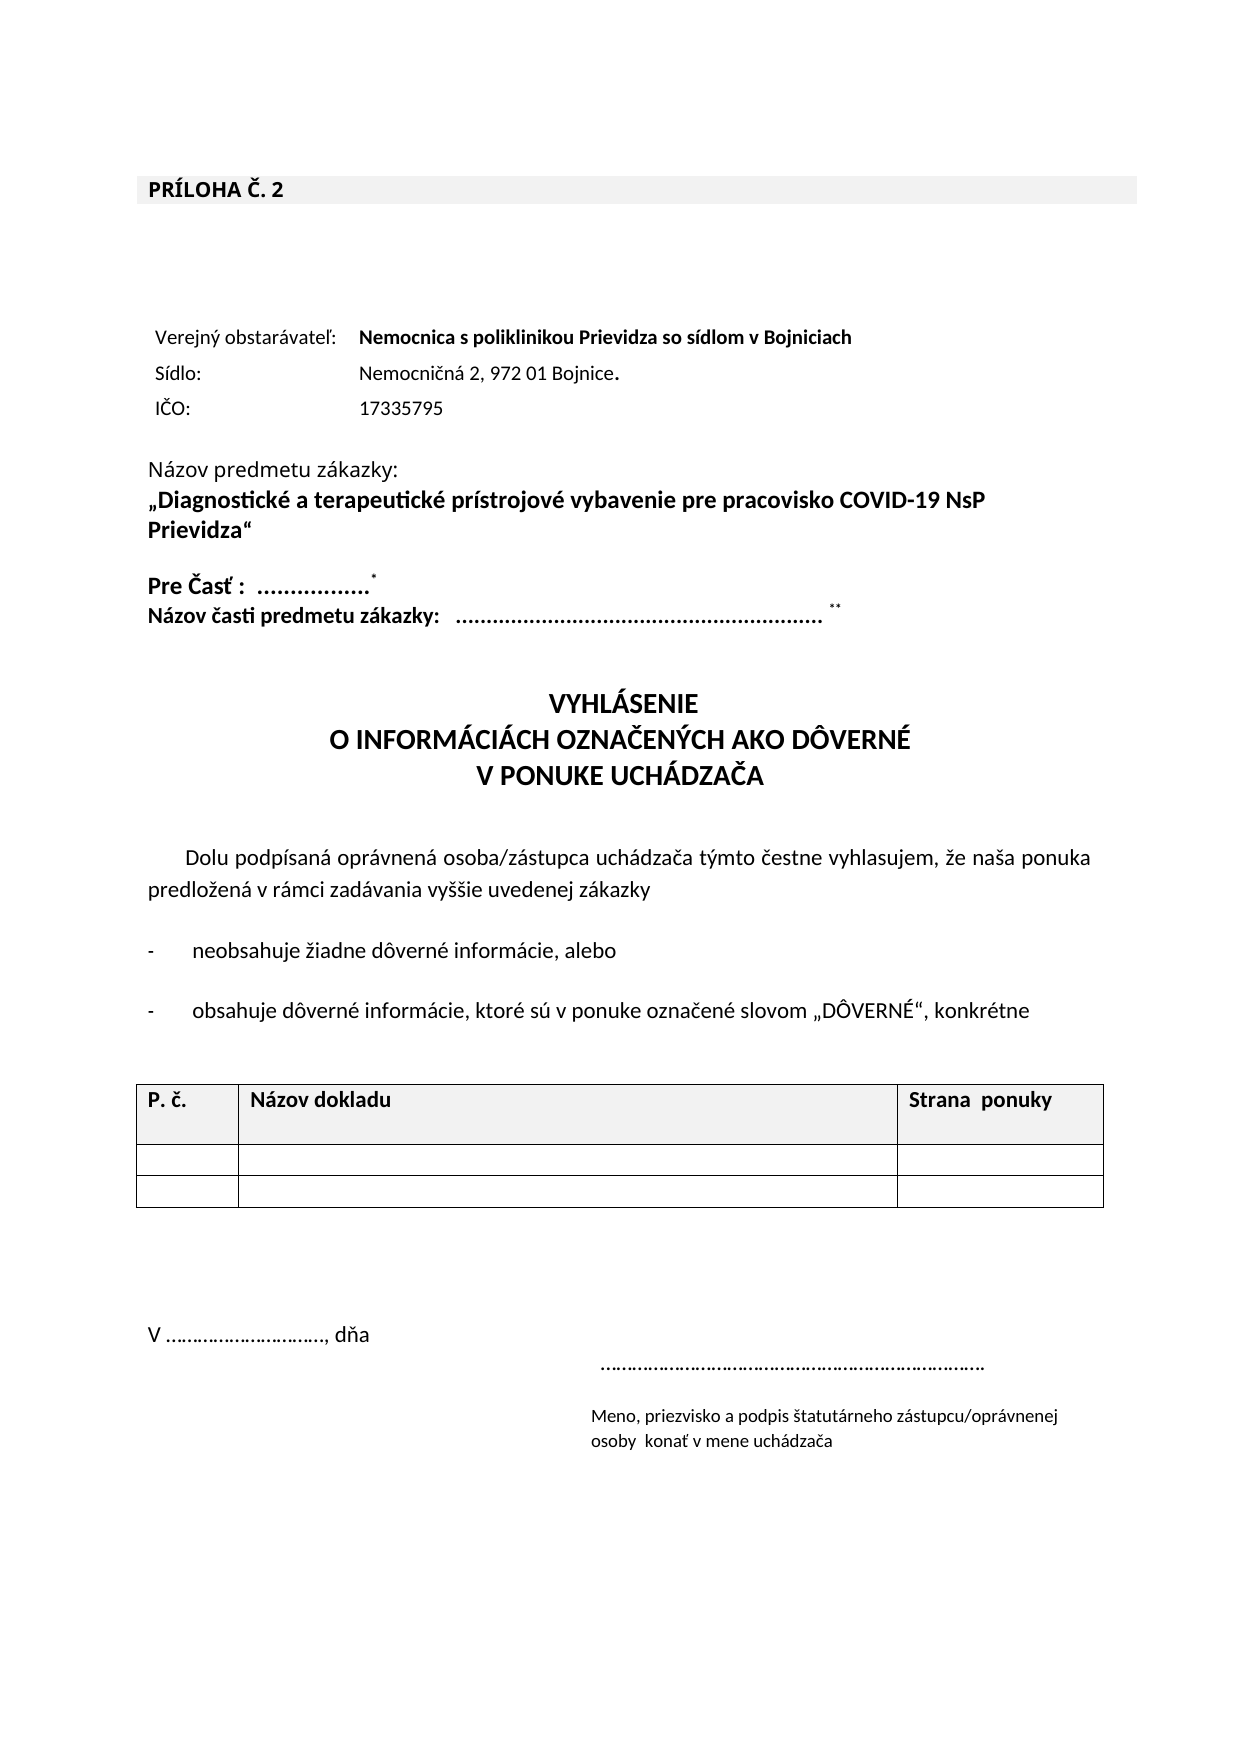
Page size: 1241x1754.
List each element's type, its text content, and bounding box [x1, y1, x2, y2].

text osoby konať v mene uchádzača [591, 1429, 1093, 1452]
table_header P. č. [137, 1085, 238, 1144]
table_header Názov dokladu [239, 1085, 897, 1144]
table_cell [137, 1145, 238, 1175]
text V …………………………, dňa [148, 1320, 1093, 1348]
list neobsahuje žiadne dôverné informácie, alebo [148, 936, 1093, 964]
table_cell IČO: [148, 389, 352, 427]
table_cell [239, 1145, 897, 1175]
table_cell 17335795 [352, 389, 862, 427]
text Názov časti predmetu zákazky: ............................................................ ** [148, 601, 1093, 629]
list obsahuje dôverné informácie, ktoré sú v ponuke označené slovom „DÔVERNÉ“, konkrétne [148, 996, 1093, 1024]
text o informáciách označených ako dôverné [148, 721, 1093, 757]
text „Diagnostické a terapeutické prístrojové vybavenie pre pracovisko COVID-19 NsP Prievidza“ [148, 484, 1093, 545]
table_cell Nemocničná 2, 972 01 Bojnice. [352, 358, 862, 389]
text Pre Časť : .................* [148, 570, 1093, 601]
table_header Strana ponuky [898, 1085, 1103, 1144]
text Meno, priezvisko a podpis štatutárneho zástupcu/oprávnenej [591, 1404, 1093, 1427]
table_cell [137, 1176, 238, 1207]
table_cell [898, 1176, 1103, 1207]
text v ponuke uchádzača [148, 757, 1093, 792]
text ………………………………………………………………. [148, 1348, 1093, 1404]
text Dolu podpísaná oprávnená osoba/zástupca uchádzača týmto čestne vyhlasujem, že naša ponuka predložená v rámci zadávania vyššie uvedenej zákazky [148, 843, 1093, 903]
table_cell [239, 1176, 897, 1207]
table_header Verejný obstarávateľ: [148, 316, 352, 357]
table_header Príloha č. 2 [137, 176, 1137, 204]
table_cell Sídlo: [148, 358, 352, 389]
table_cell [898, 1145, 1103, 1175]
text Názov predmetu zákazky: [148, 455, 1093, 484]
text VYHLÁSENIE [148, 686, 1093, 721]
table_header Nemocnica s poliklinikou Prievidza so sídlom v Bojniciach [352, 316, 862, 357]
